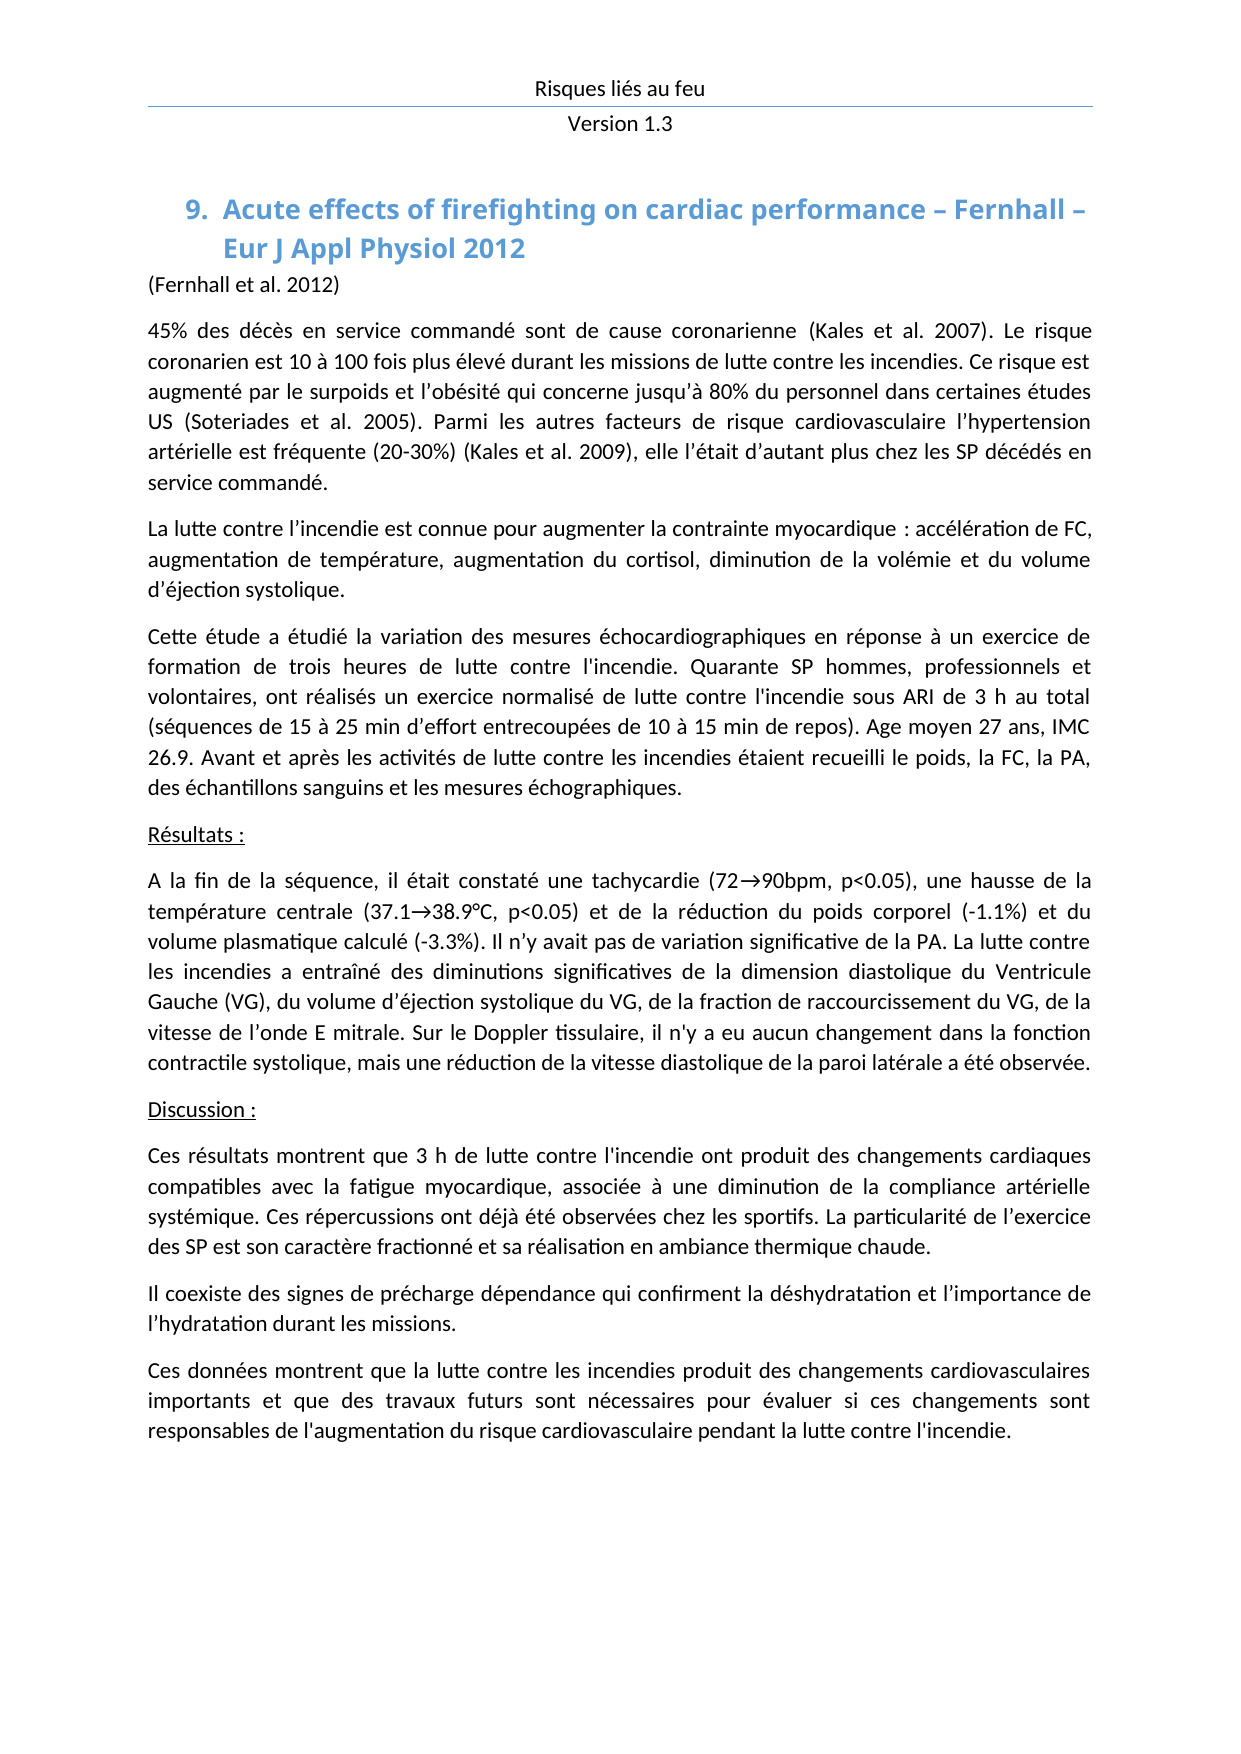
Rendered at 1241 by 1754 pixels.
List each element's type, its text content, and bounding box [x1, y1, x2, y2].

subtitle Acute effects of firefighting on cardiac performance – Fernhall – Eur J Appl Physiol 2012 [185, 190, 1093, 267]
text La lutte contre l’incendie est connue pour augmenter la contrainte myocardique : accélération de FC, augmentation de température, augmentation du cortisol, diminution de la volémie et du volume d’éjection systolique. [148, 514, 1093, 603]
text (Fernhall et al. 2012) [148, 270, 1093, 298]
text A la fin de la séquence, il était constaté une tachycardie (72→90bpm, p<0.05), une hausse de la température centrale (37.1→38.9°C, p<0.05) et de la réduction du poids corporel (-1.1%) et du volume plasmatique calculé (-3.3%). Il n’y avait pas de variation significative de la PA. La lutte contre les incendies a entraîné des diminutions significatives de la dimension diastolique du Ventricule Gauche (VG), du volume d’éjection systolique du VG, de la fraction de raccourcissement du VG, de la vitesse de l’onde E mitrale. Sur le Doppler tissulaire, il n'y a eu aucun changement dans la fonction contractile systolique, mais une réduction de la vitesse diastolique de la paroi latérale a été observée. [148, 867, 1093, 1076]
text Résultats : [148, 820, 1093, 848]
text Cette étude a étudié la variation des mesures échocardiographiques en réponse à un exercice de formation de trois heures de lutte contre l'incendie. Quarante SP hommes, professionnels et volontaires, ont réalisés un exercice normalisé de lutte contre l'incendie sous ARI de 3 h au total (séquences de 15 à 25 min d’effort entrecoupées de 10 à 15 min de repos). Age moyen 27 ans, IMC 26.9. Avant et après les activités de lutte contre les incendies étaient recueilli le poids, la FC, la PA, des échantillons sanguins et les mesures échographiques. [148, 622, 1093, 801]
text Discussion : [148, 1095, 1093, 1123]
text Il coexiste des signes de précharge dépendance qui confirment la déshydratation et l’importance de l’hydratation durant les missions. [148, 1279, 1093, 1337]
text 45% des décès en service commandé sont de cause coronarienne (Kales et al. 2007). Le risque coronarien est 10 à 100 fois plus élevé durant les missions de lutte contre les incendies. Ce risque est augmenté par le surpoids et l’obésité qui concerne jusqu’à 80% du personnel dans certaines études US (Soteriades et al. 2005). Parmi les autres facteurs de risque cardiovasculaire l’hypertension artérielle est fréquente (20-30%) (Kales et al. 2009), elle l’était d’autant plus chez les SP décédés en service commandé. [148, 317, 1093, 496]
text Ces résultats montrent que 3 h de lutte contre l'incendie ont produit des changements cardiaques compatibles avec la fatigue myocardique, associée à une diminution de la compliance artérielle systémique. Ces répercussions ont déjà été observées chez les sportifs. La particularité de l’exercice des SP est son caractère fractionné et sa réalisation en ambiance thermique chaude. [148, 1142, 1093, 1260]
text Ces données montrent que la lutte contre les incendies produit des changements cardiovasculaires importants et que des travaux futurs sont nécessaires pour évaluer si ces changements sont responsables de l'augmentation du risque cardiovasculaire pendant la lutte contre l'incendie. [148, 1356, 1093, 1444]
